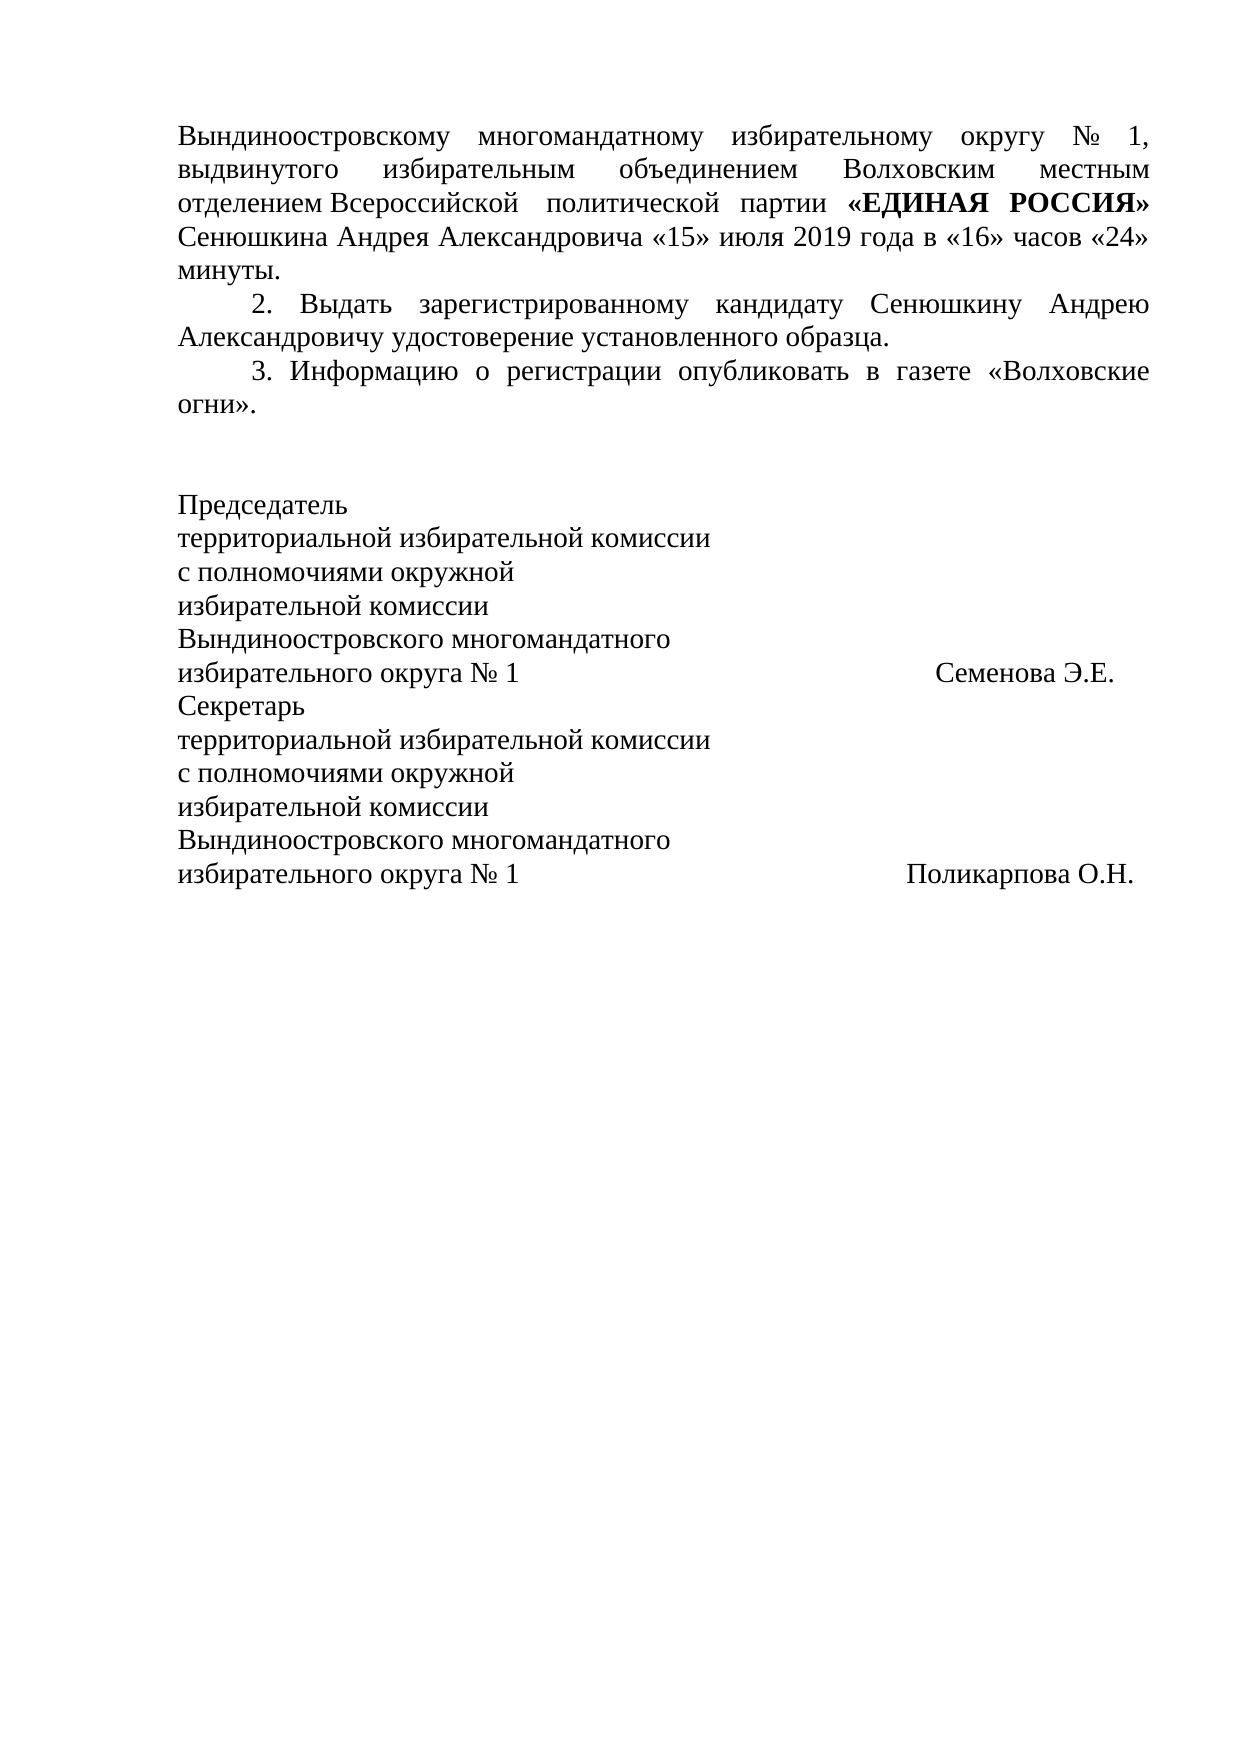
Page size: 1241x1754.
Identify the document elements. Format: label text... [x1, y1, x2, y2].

text избирательной комиссии [177, 789, 1150, 822]
text Вындиноостровского многомандатного [177, 621, 1150, 655]
text с полномочиями окружной [177, 755, 1150, 789]
text 2. Выдать зарегистрированному кандидату Сенюшкину Андрею Александровичу удостоверение установленного образца. [177, 286, 1150, 353]
text Вындиноостровского многомандатного [177, 822, 1150, 856]
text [177, 118, 1150, 286]
text с полномочиями окружной [177, 554, 1150, 588]
text 3. Информацию о регистрации опубликовать в газете «Волховские огни». [177, 353, 1150, 420]
text избирательной комиссии [177, 588, 1150, 621]
text территориальной избирательной комиссии [177, 722, 1150, 755]
text избирательного округа № 1 Семенова Э.Е. [177, 655, 1150, 688]
text Председатель [177, 487, 1150, 521]
text избирательного округа № 1 Поликарпова О.Н. [177, 856, 1150, 889]
text территориальной избирательной комиссии [177, 521, 1150, 554]
text Секретарь [177, 688, 1150, 722]
